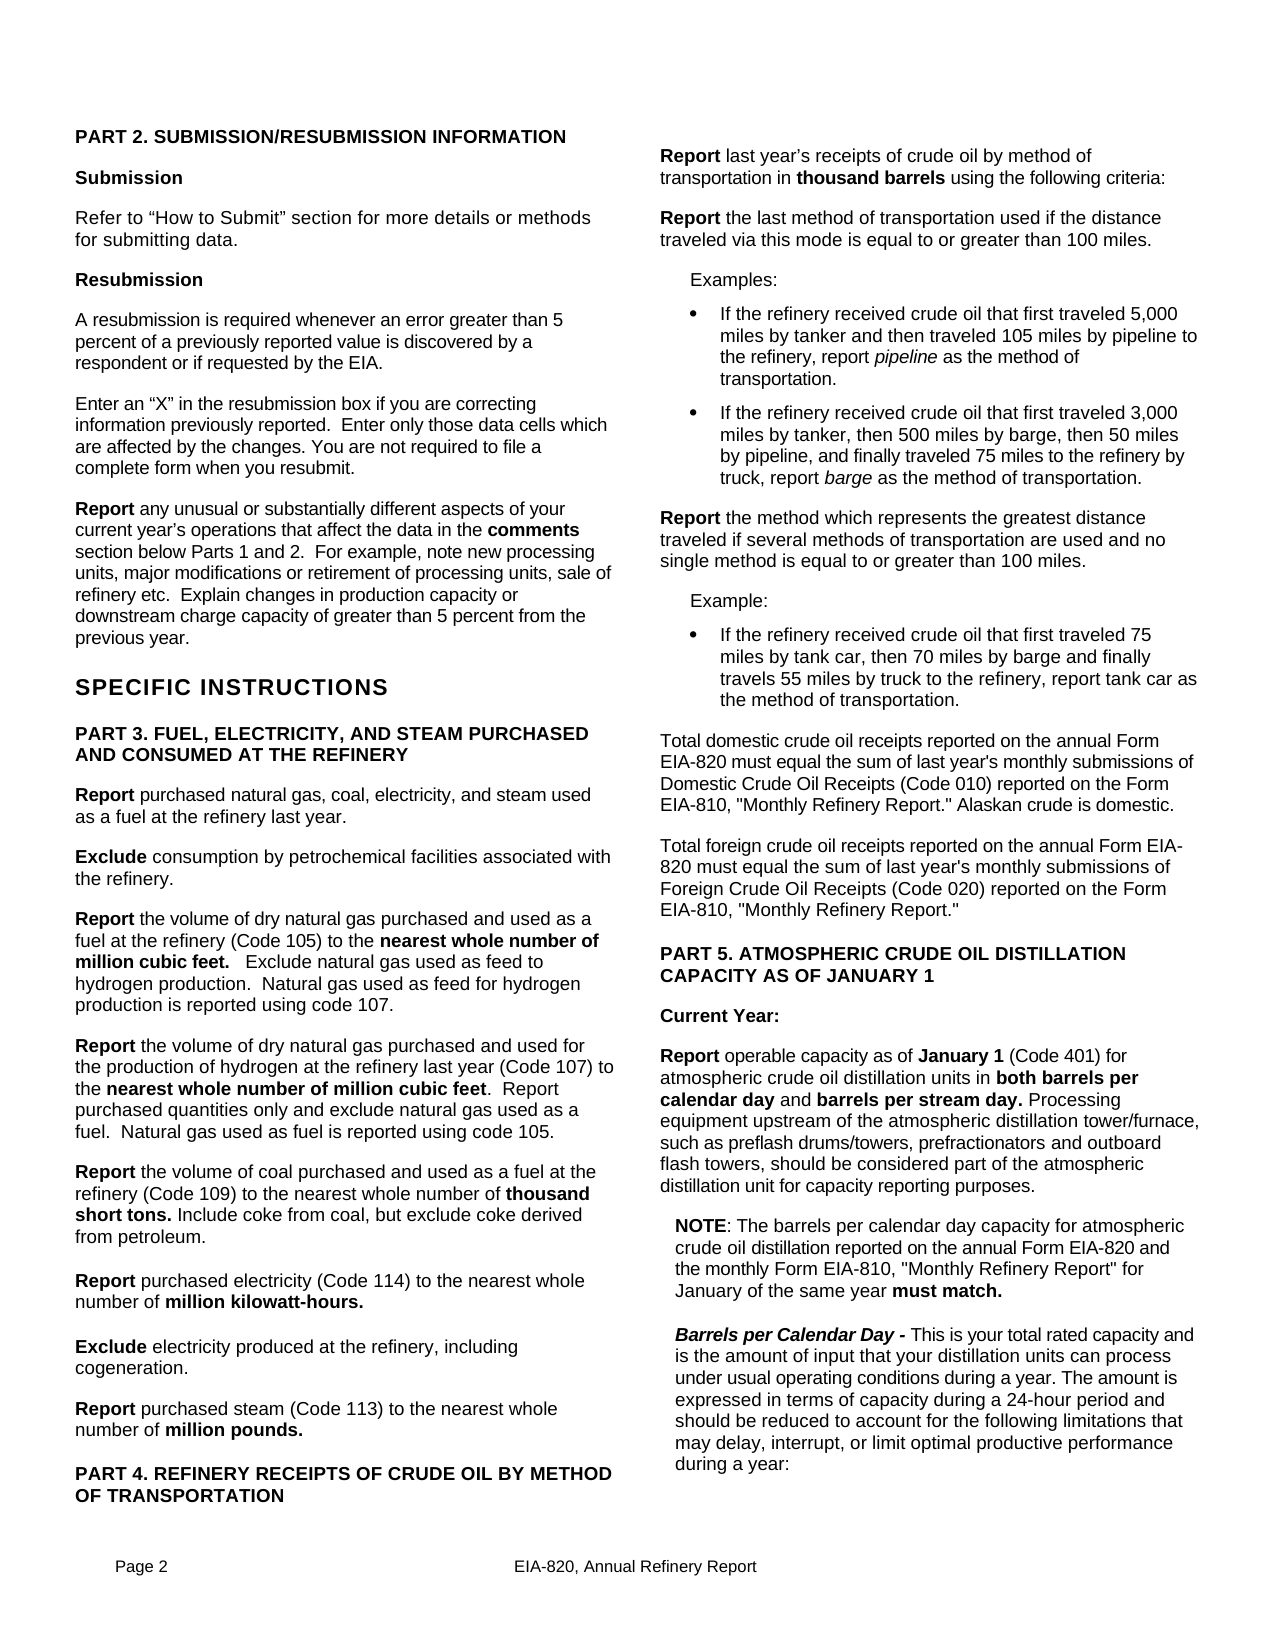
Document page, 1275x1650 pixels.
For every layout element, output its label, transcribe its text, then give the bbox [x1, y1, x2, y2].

text Report any unusual or substantially different aspects of your current year’s operations that affect the data in the comments section below Parts 1 and 2. For example, note new processing units, major modifications or retirement of processing units, sale of refinery etc. Explain changes in production capacity or downstream charge capacity of greater than 5 percent from the previous year. [75, 497, 615, 648]
text PART 3. FUEL, ELECTRICITY, AND STEAM PURCHASED AND CONSUMED AT THE REFINERY [75, 722, 615, 765]
list If the refinery received crude oil that first traveled 3,000 miles by tanker, then 500 miles by barge, then 50 miles by pipeline, and finally traveled 75 miles to the refinery by truck, report barge as the method of transportation. [690, 402, 1200, 488]
text Report purchased natural gas, coal, electricity, and steam used as a fuel at the refinery last year. [75, 784, 615, 827]
text Refer to “How to Submit” section for more details or methods for submitting data. [75, 207, 615, 250]
text Report purchased steam (Code 113) to the nearest whole number of million pounds. [75, 1397, 615, 1440]
text NOTE: The barrels per calendar day capacity for atmospheric crude oil distillation reported on the annual Form EIA-820 and the monthly Form EIA-810, "Monthly Refinery Report" for January of the same year must match. [675, 1215, 1200, 1301]
text A resubmission is required whenever an error greater than 5 percent of a previously reported value is discovered by a respondent or if requested by the EIA. [75, 309, 615, 374]
text Report the volume of coal purchased and used as a fuel at the refinery (Code 109) to the nearest whole number of thousand short tons. Include coke from coal, but exclude coke derived from petroleum. [75, 1161, 615, 1247]
list If the refinery received crude oil that first traveled 75 miles by tank car, then 70 miles by barge and finally travels 55 miles by truck to the refinery, report tank car as the method of transportation. [690, 624, 1200, 711]
text Enter an “X” in the resubmission box if you are correcting information previously reported. Enter only those data cells which are affected by the changes. You are not required to file a complete form when you resubmit. [75, 392, 615, 479]
text Report operable capacity as of January 1 (Code 401) for atmospheric crude oil distillation units in both barrels per calendar day and barrels per stream day. Processing equipment upstream of the atmospheric distillation tower/furnace, such as preflash drums/towers, prefractionators and outboard flash towers, should be considered part of the atmospheric distillation unit for capacity reporting purposes. [660, 1045, 1200, 1196]
text Total foreign crude oil receipts reported on the annual Form EIA-820 must equal the sum of last year's monthly submissions of Foreign Crude Oil Receipts (Code 020) reported on the Form EIA-810, "Monthly Refinery Report." [660, 834, 1200, 921]
text Report purchased electricity (Code 114) to the nearest whole number of million kilowatt-hours. [75, 1270, 615, 1313]
text Report last year’s receipts of crude oil by method of transportation in thousand barrels using the following criteria: [660, 145, 1200, 188]
text Submission [75, 167, 615, 188]
text SPECIFIC INSTRUCTIONS [75, 673, 615, 700]
text Total domestic crude oil receipts reported on the annual Form EIA-820 must equal the sum of last year's monthly submissions of Domestic Crude Oil Receipts (Code 010) reported on the Form EIA-810, "Monthly Refinery Report." Alaskan crude is domestic. [660, 729, 1200, 816]
text Report the volume of dry natural gas purchased and used as a fuel at the refinery (Code 105) to the nearest whole number of million cubic feet. Exclude natural gas used as feed to hydrogen production. Natural gas used as feed for hydrogen production is reported using code 107. [75, 908, 615, 1016]
text Exclude consumption by petrochemical facilities associated with the refinery. [75, 846, 615, 889]
text PART 2. SUBMISSION/RESUBMISSION INFORMATION [75, 126, 615, 148]
text Barrels per Calendar Day - This is your total rated capacity and is the amount of input that your distillation units can process under usual operating conditions during a year. The amount is expressed in terms of capacity during a 24-hour period and should be reduced to account for the following limitations that may delay, interrupt, or limit optimal productive performance during a year: [675, 1324, 1200, 1475]
text Examples: [690, 269, 1200, 290]
text Report the method which represents the greatest distance traveled if several methods of transportation are used and no single method is equal to or greater than 100 miles. [660, 507, 1200, 571]
text Report the volume of dry natural gas purchased and used for the production of hydrogen at the refinery last year (Code 107) to the nearest whole number of million cubic feet. Report purchased quantities only and exclude natural gas used as a fuel. Natural gas used as fuel is reported using code 105. [75, 1034, 615, 1142]
text Example: [690, 590, 1200, 612]
text Report the last method of transportation used if the distance traveled via this mode is equal to or greater than 100 miles. [660, 207, 1200, 250]
text Exclude electricity produced at the refinery, including cogeneration. [75, 1335, 615, 1378]
text PART 5. ATMOSPHERIC CRUDE OIL DISTILLATION CAPACITY AS OF JANUARY 1 [660, 943, 1200, 986]
text PART 4. REFINERY RECEIPTS OF CRUDE OIL BY METHOD OF TRANSPORTATION [75, 1463, 615, 1506]
text Resubmission [75, 269, 615, 290]
text Current Year: [660, 1005, 1200, 1027]
list If the refinery received crude oil that first traveled 5,000 miles by tanker and then traveled 105 miles by pipeline to the refinery, report pipeline as the method of transportation. [690, 303, 1200, 389]
